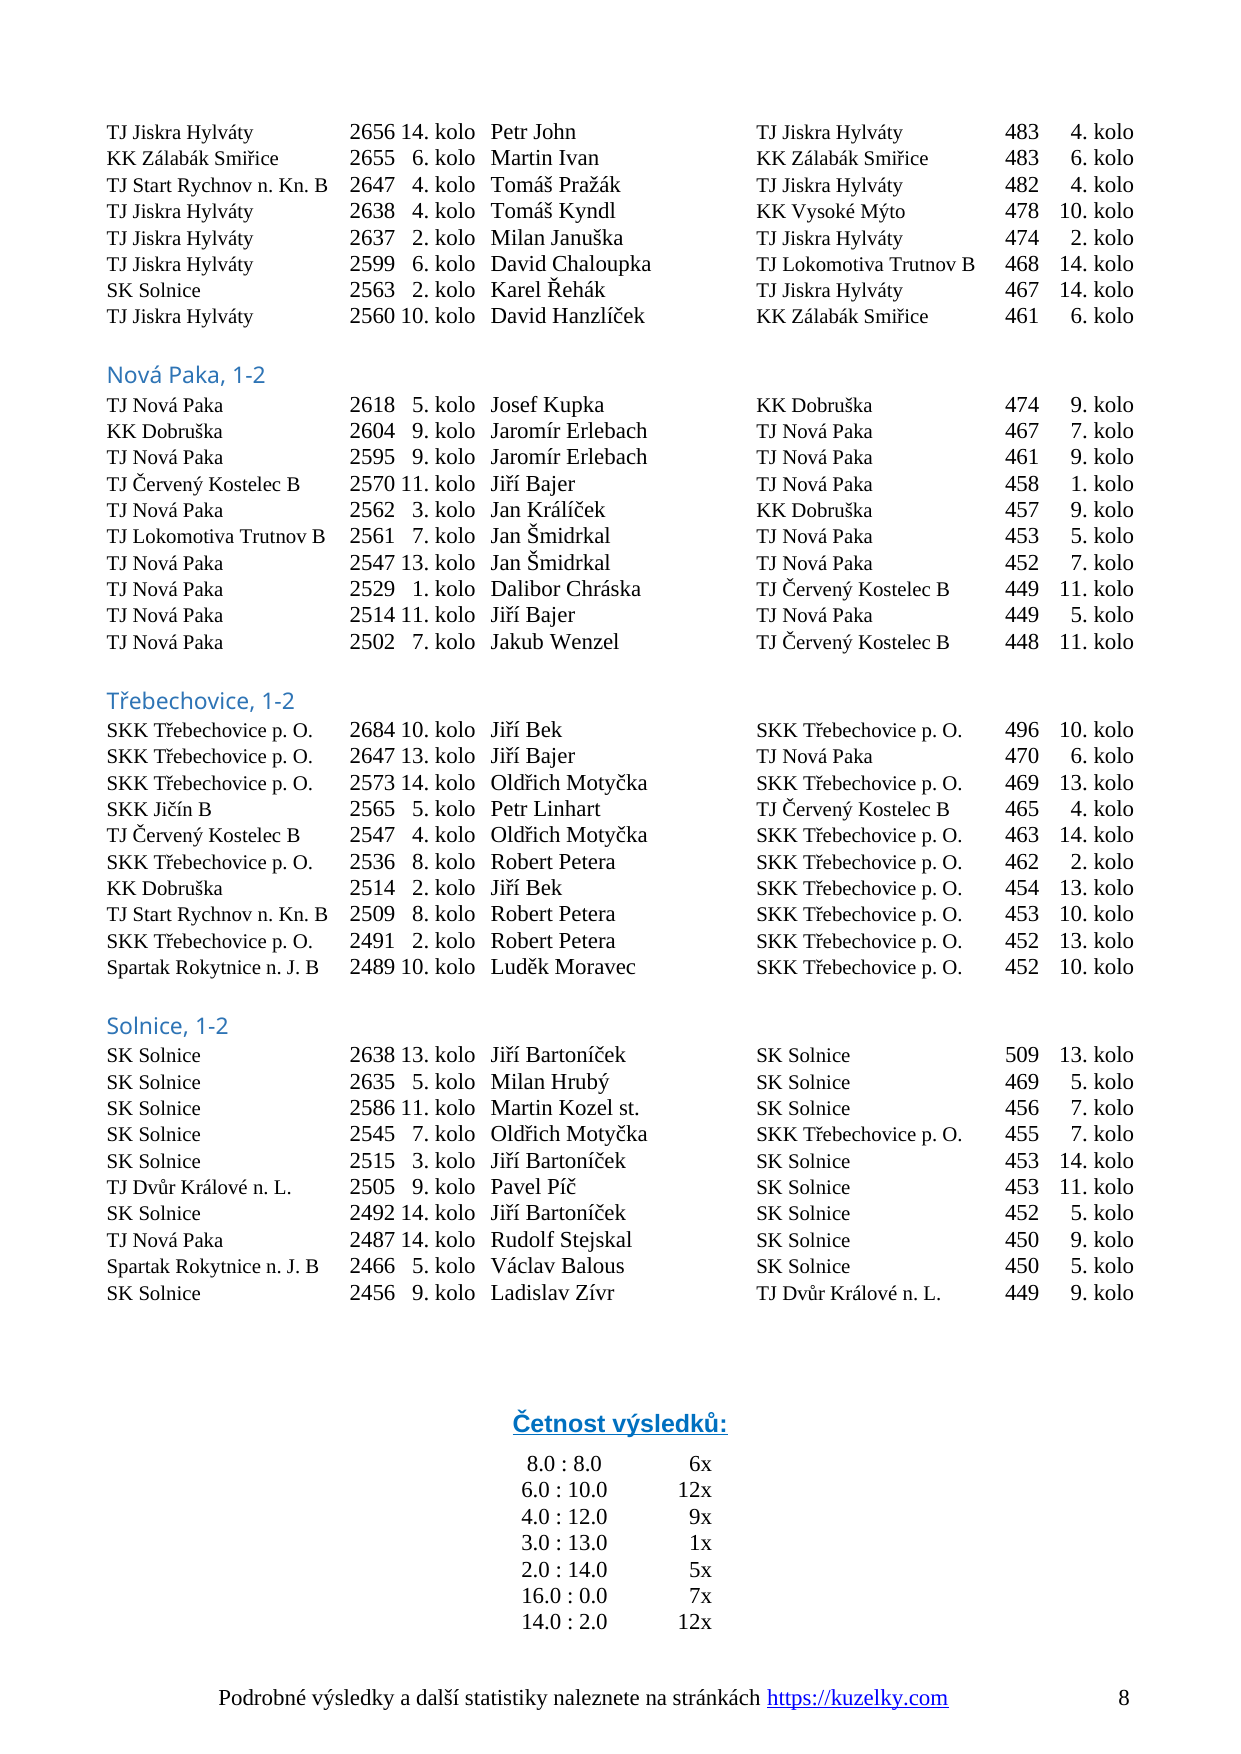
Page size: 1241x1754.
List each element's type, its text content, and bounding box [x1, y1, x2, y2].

text TJ Start Rychnov n. Kn. B 2647 4. kolo Tomáš Pražák TJ Jiskra Hylváty 482 4. kolo [106, 171, 1134, 197]
text TJ Jiskra Hylváty 2656 14. kolo Petr John TJ Jiskra Hylváty 483 4. kolo [106, 118, 1134, 144]
text TJ Nová Paka 2595 9. kolo Jaromír Erlebach TJ Nová Paka 461 9. kolo [106, 443, 1134, 470]
text SK Solnice 2545 7. kolo Oldřich Motyčka SKK Třebechovice p. O. 455 7. kolo [106, 1120, 1134, 1147]
text SKK Jičín B 2565 5. kolo Petr Linhart TJ Červený Kostelec B 465 4. kolo [106, 795, 1134, 821]
text SK Solnice 2563 2. kolo Karel Řehák TJ Jiskra Hylváty 467 14. kolo [106, 276, 1134, 303]
text TJ Lokomotiva Trutnov B 2561 7. kolo Jan Šmidrkal TJ Nová Paka 453 5. kolo [106, 522, 1134, 549]
text 14.0 : 2.0 12x [106, 1608, 1134, 1635]
text TJ Start Rychnov n. Kn. B 2509 8. kolo Robert Petera SKK Třebechovice p. O. 453 10. kolo [106, 901, 1134, 927]
text TJ Nová Paka 2529 1. kolo Dalibor Chráska TJ Červený Kostelec B 449 11. kolo [106, 575, 1134, 602]
text SK Solnice 2456 9. kolo Ladislav Zívr TJ Dvůr Králové n. L. 449 9. kolo [106, 1278, 1134, 1305]
subtitle Nová Paka, 1-2 [106, 359, 1134, 391]
text SKK Třebechovice p. O. 2684 10. kolo Jiří Bek SKK Třebechovice p. O. 496 10. kolo [106, 716, 1134, 742]
subtitle Solnice, 1-2 [106, 1010, 1134, 1041]
text TJ Jiskra Hylváty 2599 6. kolo David Chaloupka TJ Lokomotiva Trutnov B 468 14. kolo [106, 250, 1134, 276]
text TJ Červený Kostelec B 2547 4. kolo Oldřich Motyčka SKK Třebechovice p. O. 463 14. kolo [106, 821, 1134, 848]
text KK Zálabák Smiřice 2655 6. kolo Martin Ivan KK Zálabák Smiřice 483 6. kolo [106, 144, 1134, 171]
text Četnost výsledků: [94, 1409, 1145, 1438]
text SKK Třebechovice p. O. 2536 8. kolo Robert Petera SKK Třebechovice p. O. 462 2. kolo [106, 848, 1134, 874]
text TJ Dvůr Králové n. L. 2505 9. kolo Pavel Píč SK Solnice 453 11. kolo [106, 1173, 1134, 1199]
text SK Solnice 2586 11. kolo Martin Kozel st. SK Solnice 456 7. kolo [106, 1094, 1134, 1120]
text TJ Červený Kostelec B 2570 11. kolo Jiří Bajer TJ Nová Paka 458 1. kolo [106, 470, 1134, 496]
text SK Solnice 2638 13. kolo Jiří Bartoníček SK Solnice 509 13. kolo [106, 1041, 1134, 1068]
text TJ Nová Paka 2514 11. kolo Jiří Bajer TJ Nová Paka 449 5. kolo [106, 602, 1134, 628]
text TJ Nová Paka 2502 7. kolo Jakub Wenzel TJ Červený Kostelec B 448 11. kolo [106, 628, 1134, 654]
text Spartak Rokytnice n. J. B 2466 5. kolo Václav Balous SK Solnice 450 5. kolo [106, 1252, 1134, 1278]
text SK Solnice 2492 14. kolo Jiří Bartoníček SK Solnice 452 5. kolo [106, 1199, 1134, 1226]
text SKK Třebechovice p. O. 2647 13. kolo Jiří Bajer TJ Nová Paka 470 6. kolo [106, 742, 1134, 769]
text 4.0 : 12.0 9x [106, 1503, 1134, 1529]
text SK Solnice 2635 5. kolo Milan Hrubý SK Solnice 469 5. kolo [106, 1068, 1134, 1094]
text 2.0 : 14.0 5x [106, 1556, 1134, 1582]
text TJ Nová Paka 2618 5. kolo Josef Kupka KK Dobruška 474 9. kolo [106, 391, 1134, 417]
text 3.0 : 13.0 1x [106, 1529, 1134, 1556]
text SK Solnice 2515 3. kolo Jiří Bartoníček SK Solnice 453 14. kolo [106, 1147, 1134, 1173]
text SKK Třebechovice p. O. 2491 2. kolo Robert Petera SKK Třebechovice p. O. 452 13. kolo [106, 927, 1134, 953]
text TJ Jiskra Hylváty 2637 2. kolo Milan Januška TJ Jiskra Hylváty 474 2. kolo [106, 223, 1134, 250]
text TJ Nová Paka 2487 14. kolo Rudolf Stejskal SK Solnice 450 9. kolo [106, 1226, 1134, 1252]
text 8.0 : 8.0 6x [106, 1450, 1134, 1477]
text TJ Nová Paka 2547 13. kolo Jan Šmidrkal TJ Nová Paka 452 7. kolo [106, 549, 1134, 575]
text KK Dobruška 2604 9. kolo Jaromír Erlebach TJ Nová Paka 467 7. kolo [106, 417, 1134, 443]
subtitle Třebechovice, 1-2 [106, 685, 1134, 716]
text 6.0 : 10.0 12x [106, 1477, 1134, 1503]
text TJ Jiskra Hylváty 2560 10. kolo David Hanzlíček KK Zálabák Smiřice 461 6. kolo [106, 303, 1134, 329]
text 16.0 : 0.0 7x [106, 1582, 1134, 1608]
text KK Dobruška 2514 2. kolo Jiří Bek SKK Třebechovice p. O. 454 13. kolo [106, 874, 1134, 901]
text TJ Nová Paka 2562 3. kolo Jan Králíček KK Dobruška 457 9. kolo [106, 496, 1134, 522]
text SKK Třebechovice p. O. 2573 14. kolo Oldřich Motyčka SKK Třebechovice p. O. 469 13. kolo [106, 769, 1134, 795]
text Spartak Rokytnice n. J. B 2489 10. kolo Luděk Moravec SKK Třebechovice p. O. 452 10. kolo [106, 953, 1134, 979]
text TJ Jiskra Hylváty 2638 4. kolo Tomáš Kyndl KK Vysoké Mýto 478 10. kolo [106, 197, 1134, 223]
